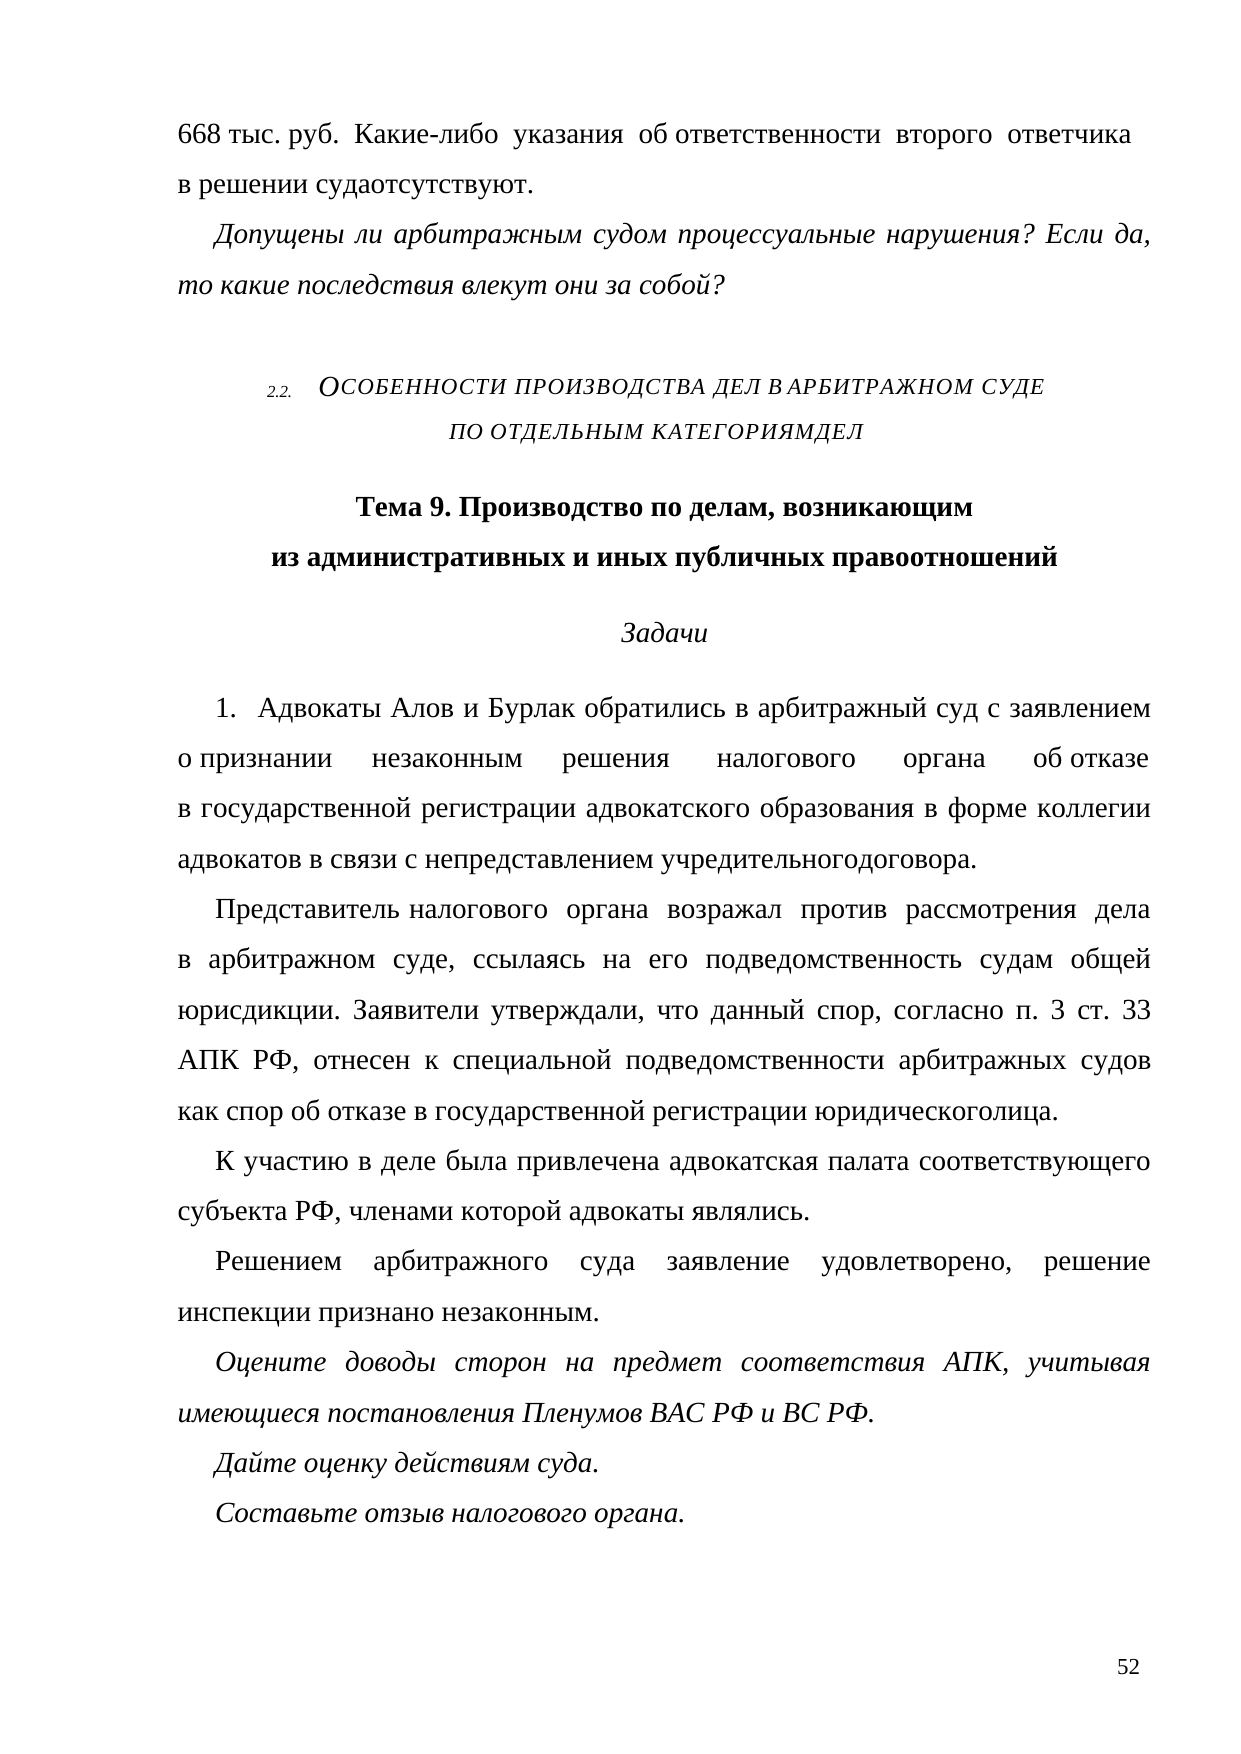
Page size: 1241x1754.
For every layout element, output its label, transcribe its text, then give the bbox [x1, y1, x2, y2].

text Оцените доводы сторон на предмет соответствия АПК, учитывая имеющиеся постановления Пленумов ВАС РФ и ВС РФ. [177, 1344, 1152, 1428]
text из административных и иных публичных правоотношений [271, 539, 1190, 573]
text К участию в деле была привлечена адвокатская палата соответствующего субъекта РФ, членами которой адвокаты являлись. [177, 1143, 1152, 1227]
text Задачи [273, 615, 1056, 648]
text Представитель налогового органа возражал против рассмотрения дела в арбитражном суде, ссылаясь на его подведомственность судам общей юрисдикции. Заявители утверждали, что данный спор, согласно п. 3 ст. 33 АПК РФ, отнесен к специальной подведомственности арбитражных судов как спор об отказе в государственной регистрации юридическоголица. [177, 891, 1152, 1126]
subtitle Тема 9. Производство по делам, возникающим [355, 489, 1190, 523]
text Дайте оценку действиям суда. Составьте отзыв налогового органа. [215, 1445, 687, 1529]
text 668 тыс. руб. Какие-либо указания об ответственности второго ответчика в решении судаотсутствуют. [177, 116, 1140, 200]
list Адвокаты Алов и Бурлак обратились в арбитражный суд с заявлением о признании незаконным решения налогового органа об отказе в государственной регистрации адвокатского образования в форме коллегии адвокатов в связи с непредставлением учредительногодоговора. [177, 690, 1152, 874]
text Решением арбитражного суда заявление удовлетворено, решение инспекции признано незаконным. [177, 1243, 1152, 1327]
list ОСОБЕННОСТИ ПРОИЗВОДСТВА ДЕЛ В АРБИТРАЖНОМ СУДЕ ПО ОТДЕЛЬНЫМ КАТЕГОРИЯМДЕЛ [267, 367, 1060, 444]
text Допущены ли арбитражным судом процессуальные нарушения? Если да, то какие последствия влекут они за собой? [177, 217, 1152, 301]
